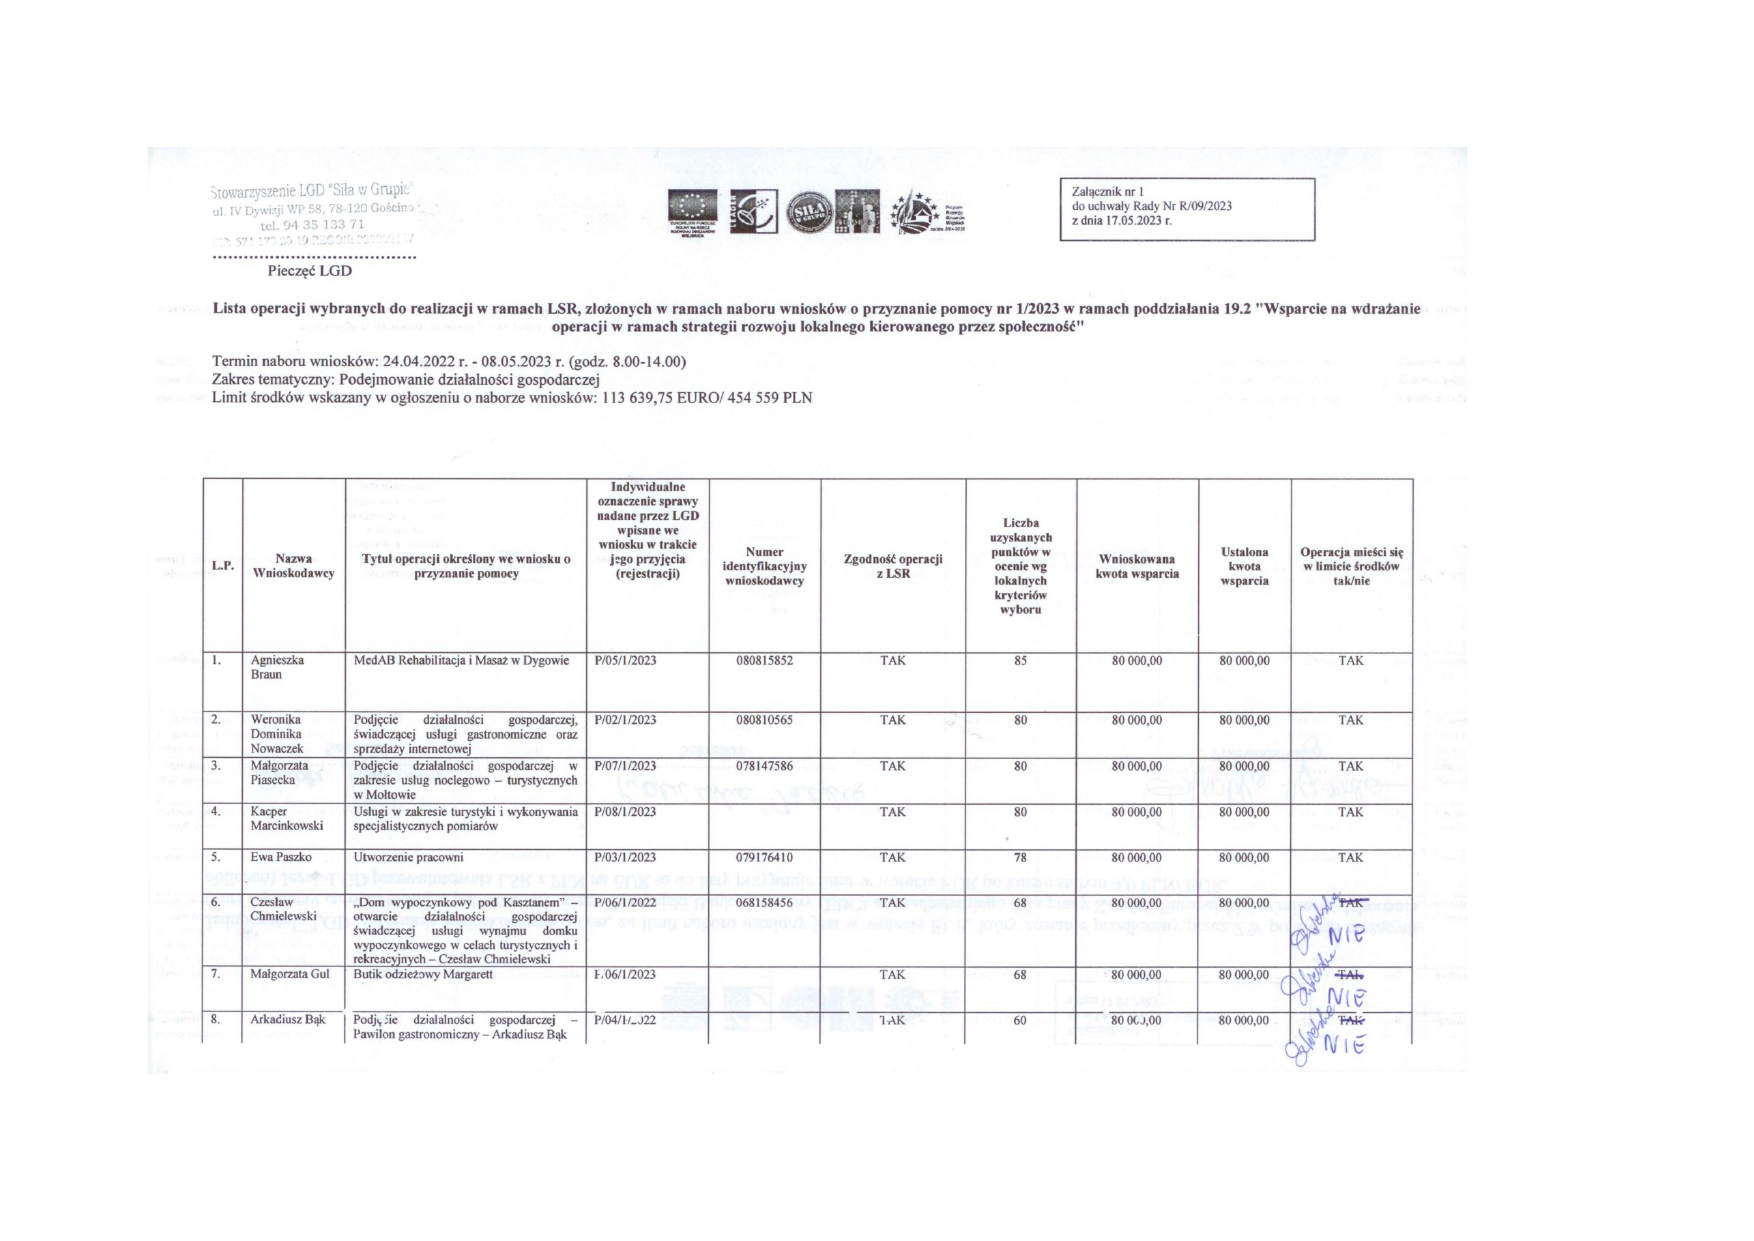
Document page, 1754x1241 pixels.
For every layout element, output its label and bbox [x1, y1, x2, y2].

picture [147, 147, 1468, 1074]
